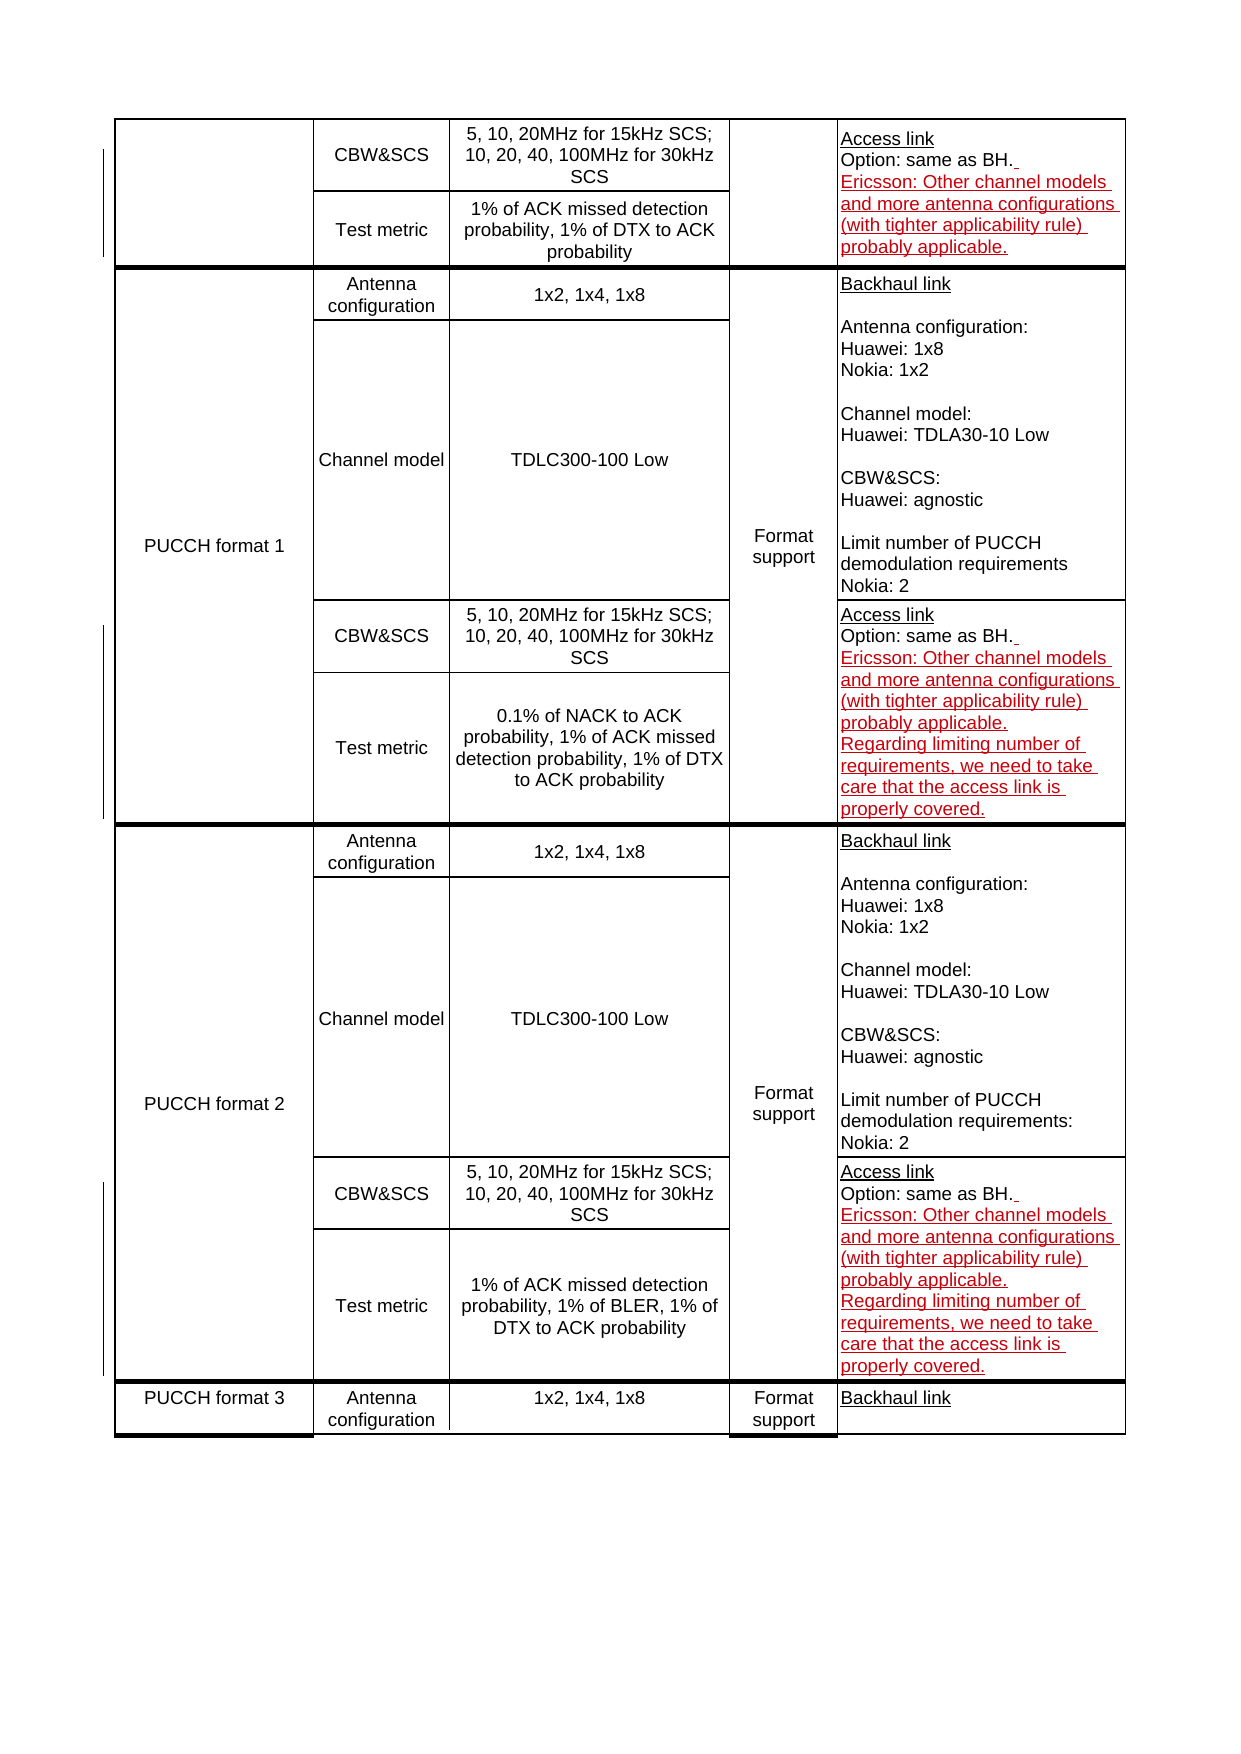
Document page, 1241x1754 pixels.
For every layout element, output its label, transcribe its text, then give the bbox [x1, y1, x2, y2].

table_cell Format support [730, 1384, 837, 1433]
table_cell 1x2, 1x4, 1x8 [450, 827, 729, 876]
table_cell Antenna configuration [314, 1384, 449, 1433]
table_cell TDLC300-100 Low [450, 878, 729, 1156]
table_cell PUCCH format 1 [116, 270, 313, 822]
table_cell Format support [730, 827, 837, 1379]
table_cell CBW&SCS [314, 120, 449, 190]
table_cell Test metric [314, 192, 449, 265]
table_cell 1x2, 1x4, 1x8 [449, 1384, 729, 1433]
table_cell CBW&SCS [314, 601, 449, 671]
table_cell 1x2, 1x4, 1x8 [450, 270, 729, 319]
table_cell PUCCH format 2 [116, 827, 313, 1379]
table_cell PUCCH format 3 [116, 1384, 313, 1433]
table_cell Backhaul link Antenna configuration: Huawei: 1x8 Nokia: 1x2 Channel model: Huawei: TDLA30-10 Low CBW&SCS: Huawei: agnostic Limit number of PUCCH demodulation requirements Nokia: 2 [838, 270, 1125, 599]
table_cell Channel model [314, 878, 449, 1156]
table_cell Access link Option: same as BH. [838, 1158, 1125, 1379]
table_cell 5, 10, 20MHz for 15kHz SCS; 10, 20, 40, 100MHz for 30kHz SCS [450, 601, 729, 671]
table_cell Format support [730, 270, 837, 822]
table_cell Access link Option: same as BH. [838, 120, 1125, 265]
table_cell Test metric [314, 673, 449, 822]
table_cell 1% of ACK missed detection probability, 1% of BLER, 1% of DTX to ACK probability [450, 1230, 729, 1379]
table_cell Access link Option: same as BH. [838, 601, 1125, 822]
table_cell 5, 10, 20MHz for 15kHz SCS; 10, 20, 40, 100MHz for 30kHz SCS [450, 1158, 729, 1228]
table_cell Antenna configuration [314, 827, 449, 876]
table_cell CBW&SCS [314, 1158, 449, 1228]
table_cell 1% of ACK missed detection probability, 1% of DTX to ACK probability [450, 192, 729, 265]
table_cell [838, 1384, 1125, 1433]
table_cell TDLC300-100 Low [450, 321, 729, 599]
table_cell Test metric [314, 1230, 449, 1379]
table_cell Channel model [314, 321, 449, 599]
table_cell 0.1% of NACK to ACK probability, 1% of ACK missed detection probability, 1% of DTX to ACK probability [450, 673, 729, 822]
table_cell 5, 10, 20MHz for 15kHz SCS; 10, 20, 40, 100MHz for 30kHz SCS [450, 120, 729, 190]
table_cell Antenna configuration [314, 270, 449, 319]
